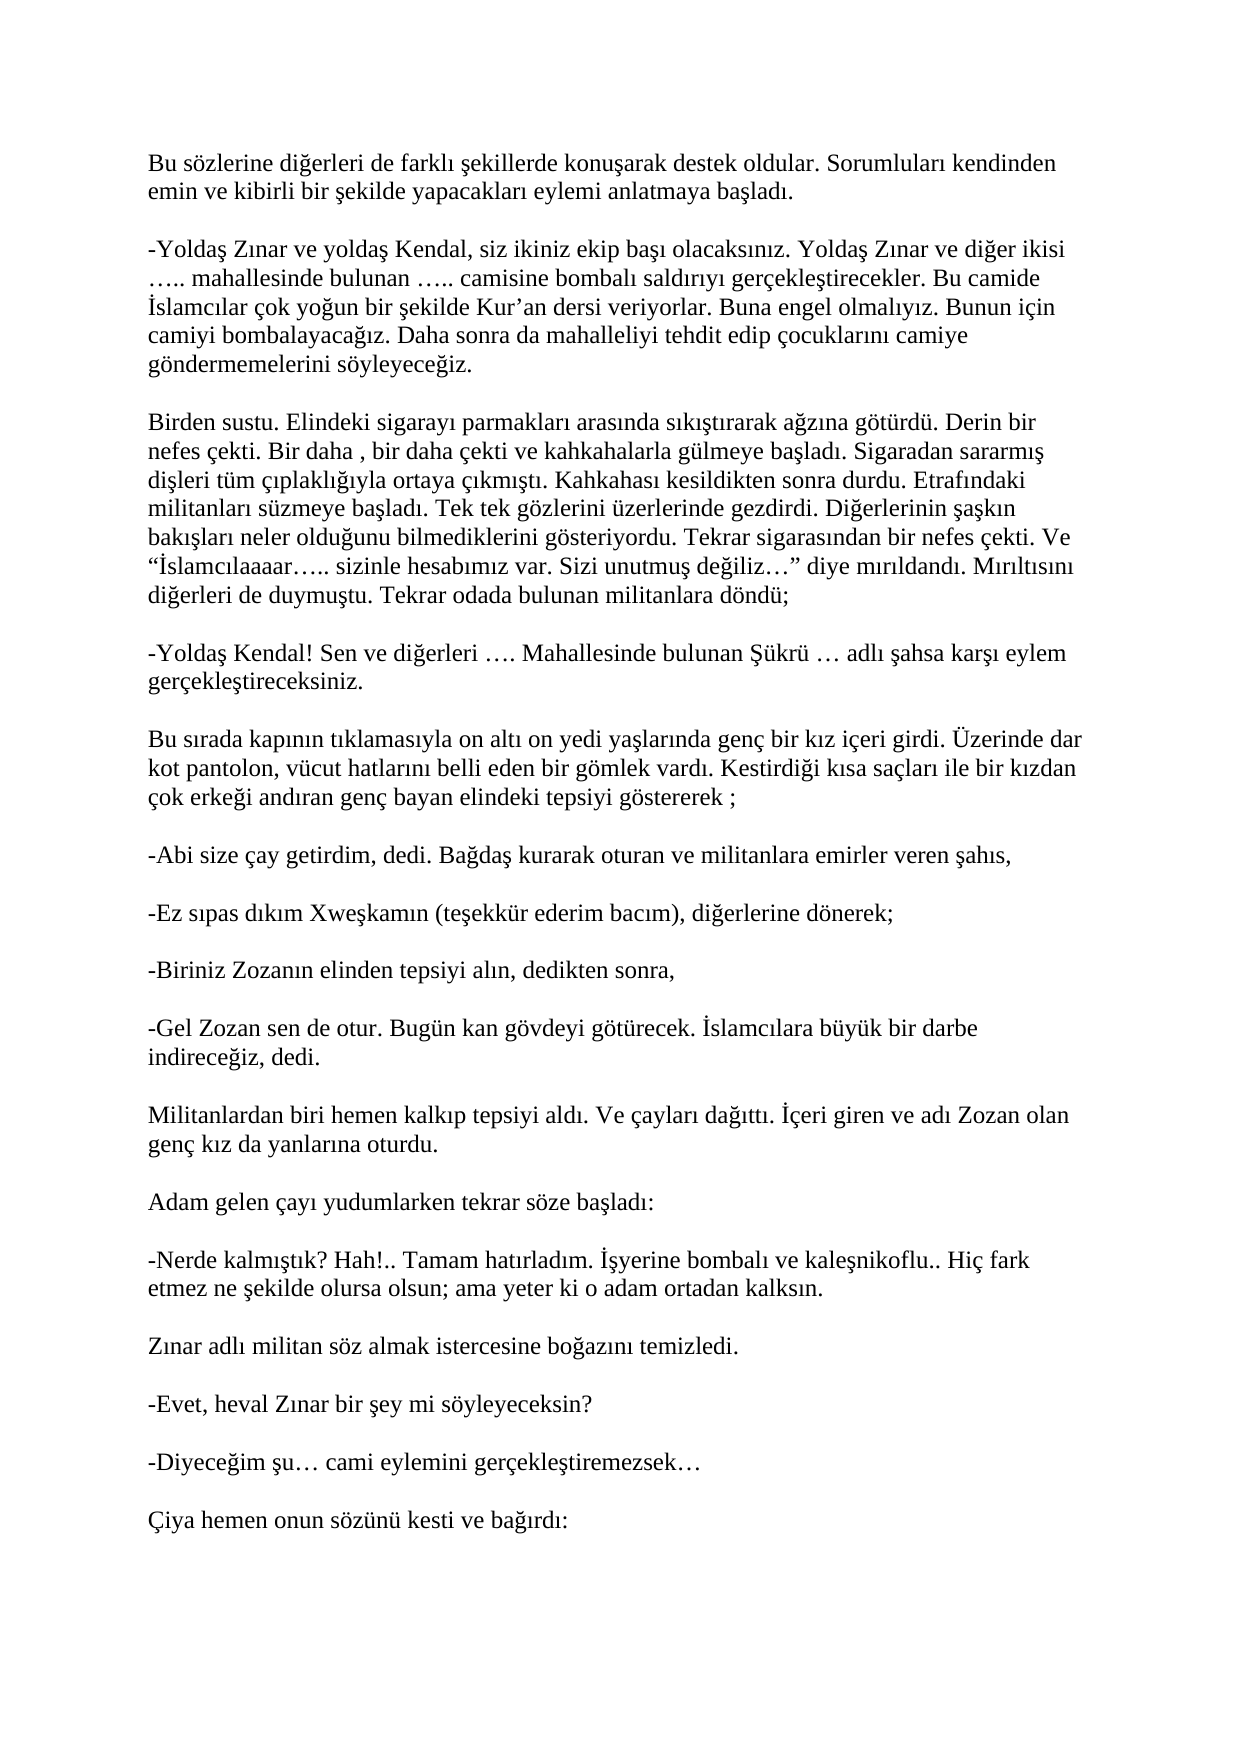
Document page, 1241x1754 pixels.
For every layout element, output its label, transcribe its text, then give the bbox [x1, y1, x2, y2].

text Adam gelen çayı yudumlarken tekrar söze başladı: [148, 1187, 1093, 1216]
text Bu sözlerine diğerleri de farklı şekillerde konuşarak destek oldular. Sorumluları kendinden emin ve kibirli bir şekilde yapacakları eylemi anlatmaya başladı. [148, 148, 1093, 205]
text -Yoldaş Zınar ve yoldaş Kendal, siz ikiniz ekip başı olacaksınız. Yoldaş Zınar ve diğer ikisi ….. mahallesinde bulunan ….. camisine bombalı saldırıyı gerçekleştirecekler. Bu camide İslamcılar çok yoğun bir şekilde Kur’an dersi veriyorlar. Buna engel olmalıyız. Bunun için camiyi bombalayacağız. Daha sonra da mahalleliyi tehdit edip çocuklarını camiye göndermemelerini söyleyeceğiz. [148, 234, 1093, 378]
text -Gel Zozan sen de otur. Bugün kan gövdeyi götürecek. İslamcılara büyük bir darbe indireceğiz, dedi. [148, 1013, 1093, 1071]
text -Biriniz Zozanın elinden tepsiyi alın, dedikten sonra, [148, 956, 1093, 984]
text Zınar adlı militan söz almak istercesine boğazını temizledi. [148, 1331, 1093, 1360]
text Çiya hemen onun sözünü kesti ve bağırdı: [148, 1505, 1093, 1534]
text -Diyeceğim şu… cami eylemini gerçekleştiremezsek… [148, 1447, 1093, 1476]
text Birden sustu. Elindeki sigarayı parmakları arasında sıkıştırarak ağzına götürdü. Derin bir nefes çekti. Bir daha , bir daha çekti ve kahkahalarla gülmeye başladı. Sigaradan sararmış dişleri tüm çıplaklığıyla ortaya çıkmıştı. Kahkahası kesildikten sonra durdu. Etrafındaki militanları süzmeye başladı. Tek tek gözlerini üzerlerinde gezdirdi. Diğerlerinin şaşkın bakışları neler olduğunu bilmediklerini gösteriyordu. Tekrar sigarasından bir nefes çekti. Ve “İslamcılaaaar….. sizinle hesabımız var. Sizi unutmuş değiliz…” diye mırıldandı. Mırıltısını diğerleri de duymuştu. Tekrar odada bulunan militanlara döndü; [148, 407, 1093, 608]
text Militanlardan biri hemen kalkıp tepsiyi aldı. Ve çayları dağıttı. İçeri giren ve adı Zozan olan genç kız da yanlarına oturdu. [148, 1100, 1093, 1158]
text -Abi size çay getirdim, dedi. Bağdaş kurarak oturan ve militanlara emirler veren şahıs, [148, 840, 1093, 868]
text -Yoldaş Kendal! Sen ve diğerleri …. Mahallesinde bulunan Şükrü … adlı şahsa karşı eylem gerçekleştireceksiniz. [148, 638, 1093, 695]
text -Evet, heval Zınar bir şey mi söyleyeceksin? [148, 1389, 1093, 1418]
text -Nerde kalmıştık? Hah!.. Tamam hatırladım. İşyerine bombalı ve kaleşnikoflu.. Hiç fark etmez ne şekilde olursa olsun; ama yeter ki o adam ortadan kalksın. [148, 1245, 1093, 1302]
text Bu sırada kapının tıklamasıyla on altı on yedi yaşlarında genç bir kız içeri girdi. Üzerinde dar kot pantolon, vücut hatlarını belli eden bir gömlek vardı. Kestirdiği kısa saçları ile bir kızdan çok erkeği andıran genç bayan elindeki tepsiyi göstererek ; [148, 724, 1093, 811]
text -Ez sıpas dıkım Xweşkamın (teşekkür ederim bacım), diğerlerine dönerek; [148, 898, 1093, 926]
